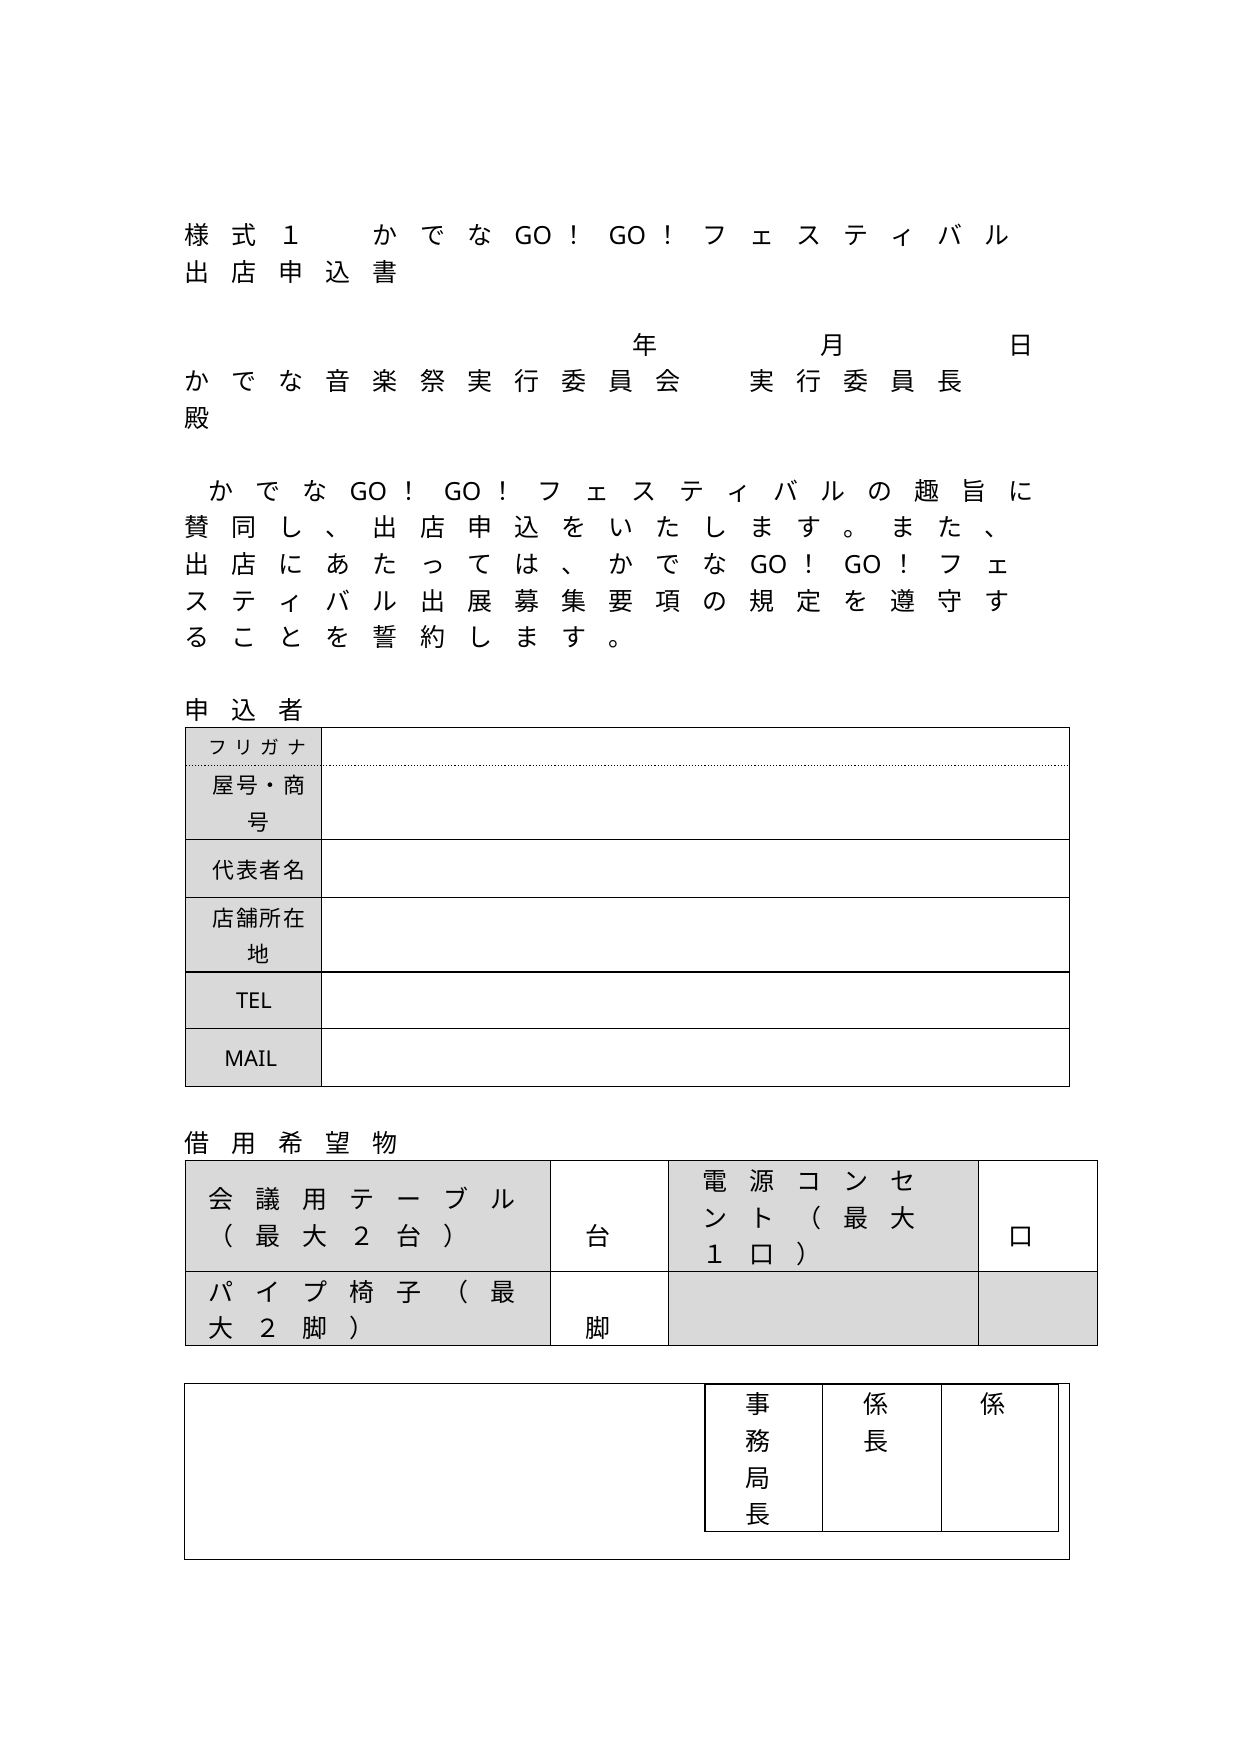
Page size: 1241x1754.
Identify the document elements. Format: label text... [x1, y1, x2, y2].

table_cell [322, 765, 1069, 839]
table_cell 脚 [551, 1272, 668, 1345]
text 様式１ かでなGO！GO！フェスティバル出店申込書 [184, 215, 1056, 288]
table_cell 屋号・商号 [186, 765, 321, 839]
table_cell [669, 1272, 978, 1345]
table_cell [322, 973, 1069, 1028]
table_cell MAIL [186, 1029, 321, 1086]
table_cell 代表者名 [186, 840, 321, 897]
text 借用希望物 [184, 1124, 1056, 1160]
text かでなGO！GO！フェスティバルの趣旨に賛同し、出店申込をいたします。また、出店にあたっては、かでなGO！GO！フェスティバル出展募集要項の規定を遵守することを誓約します。 [184, 471, 1056, 654]
table_header 事務局使用欄 [185, 1384, 1069, 1559]
table_header 電源コンセント（最大１口） [669, 1161, 978, 1271]
table_header [322, 728, 1069, 765]
table_cell [322, 1029, 1069, 1086]
table_header 会議用テーブル（最大２台） [186, 1161, 550, 1271]
text かでな音楽祭実行委員会 実行委員長 殿 [184, 362, 1056, 435]
text 申込者 [184, 691, 1056, 727]
table_cell パイプ椅子（最大２脚） [186, 1272, 550, 1345]
table_header 台 [551, 1161, 668, 1271]
table_cell [322, 840, 1069, 897]
table_header フリガナ [186, 728, 321, 765]
table_cell 店舗所在地 [186, 898, 321, 971]
table_header 口 [979, 1161, 1097, 1271]
table_cell TEL [186, 973, 321, 1028]
text 年 月 日 [184, 325, 1056, 362]
table_cell [979, 1272, 1097, 1345]
table_cell [322, 898, 1069, 971]
